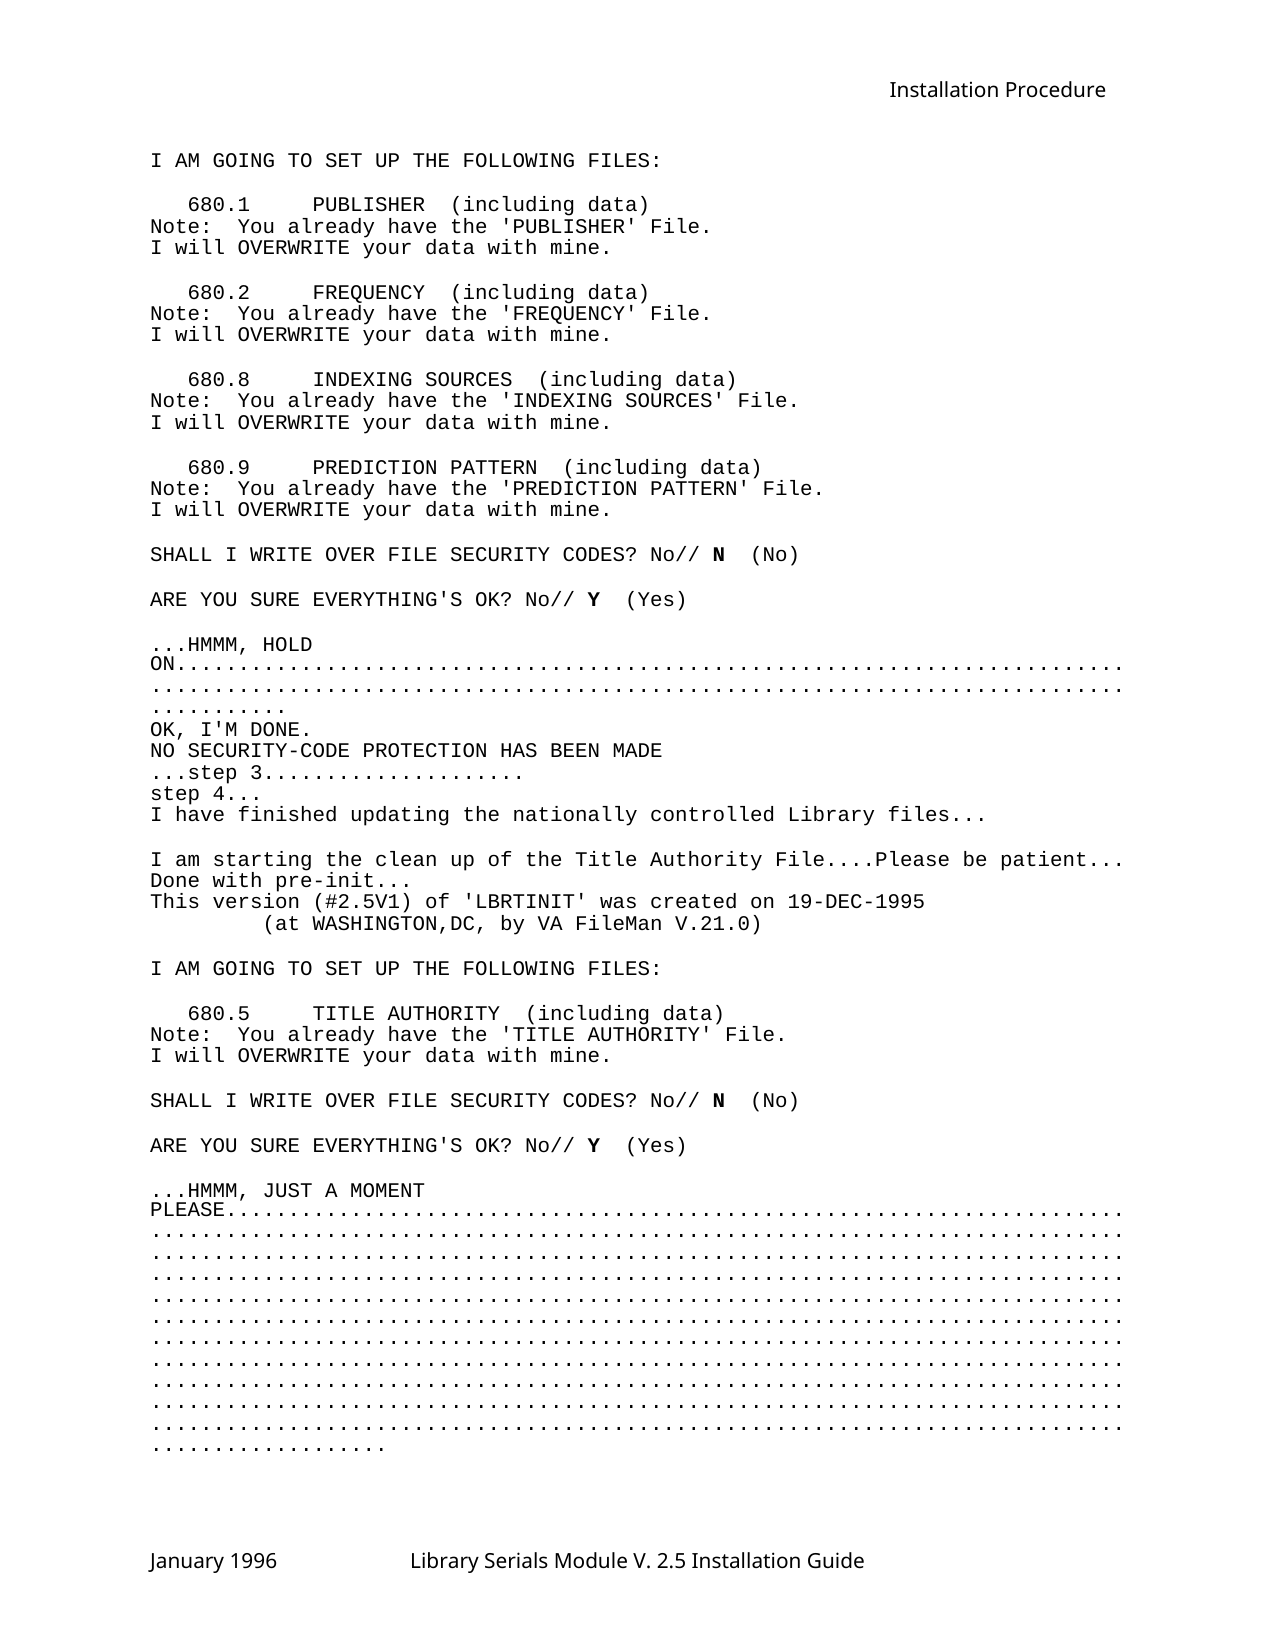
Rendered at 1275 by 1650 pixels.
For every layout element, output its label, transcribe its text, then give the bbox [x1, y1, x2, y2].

text I AM GOING TO SET UP THE FOLLOWING FILES: [150, 150, 1125, 171]
text I AM GOING TO SET UP THE FOLLOWING FILES: [150, 958, 1125, 979]
text I will OVERWRITE your data with mine. [150, 412, 1125, 433]
text ARE YOU SURE EVERYTHING'S OK? No// Y (Yes) [150, 1135, 1125, 1157]
text step 4... [150, 783, 1125, 804]
text Note: You already have the 'FREQUENCY' File. [150, 303, 1125, 325]
text 680.5 TITLE AUTHORITY (including data) [150, 1003, 1125, 1024]
text 680.8 INDEXING SOURCES (including data) [150, 370, 1125, 391]
text I will OVERWRITE your data with mine. [150, 1046, 1125, 1067]
text ARE YOU SURE EVERYTHING'S OK? No// Y (Yes) [150, 589, 1125, 611]
text ...HMMM, HOLD ON..................................................................................................................................................................... [150, 634, 1125, 719]
text NO SECURITY-CODE PROTECTION HAS BEEN MADE [150, 741, 1125, 762]
text I have finished updating the nationally controlled Library files... [150, 804, 1125, 826]
text 680.1 PUBLISHER (including data) [150, 195, 1125, 216]
text I will OVERWRITE your data with mine. [150, 325, 1125, 346]
text Note: You already have the 'INDEXING SOURCES' File. [150, 391, 1125, 412]
text I am starting the clean up of the Title Authority File....Please be patient... [150, 849, 1125, 871]
text Note: You already have the 'PREDICTION PATTERN' File. [150, 478, 1125, 499]
text Note: You already have the 'PUBLISHER' File. [150, 216, 1125, 237]
text SHALL I WRITE OVER FILE SECURITY CODES? No// N (No) [150, 1090, 1125, 1112]
text (at , by VA FileMan V.21.0) [150, 913, 1125, 934]
text This version (#2.5V1) of 'LBRTINIT' was created on 19-DEC-1995 [150, 892, 1125, 913]
text ...step 3..................... [150, 762, 1125, 783]
text OK, I'M DONE. [150, 719, 1125, 741]
text 680.2 FREQUENCY (including data) [150, 282, 1125, 303]
text Note: You already have the 'TITLE AUTHORITY' File. [150, 1024, 1125, 1046]
text SHALL I WRITE OVER FILE SECURITY CODES? No// N (No) [150, 544, 1125, 566]
text Done with pre-init... [150, 871, 1125, 892]
text ...HMMM, JUST A MOMENT PLEASE....................................................................................................................................................................................................................................................................................................................................................................................................................................................................................................................................................................................................................................................................................................................................................................................................................................................................................................... [150, 1180, 1125, 1458]
text I will OVERWRITE your data with mine. [150, 499, 1125, 521]
text I will OVERWRITE your data with mine. [150, 237, 1125, 259]
text 680.9 PREDICTION PATTERN (including data) [150, 457, 1125, 478]
